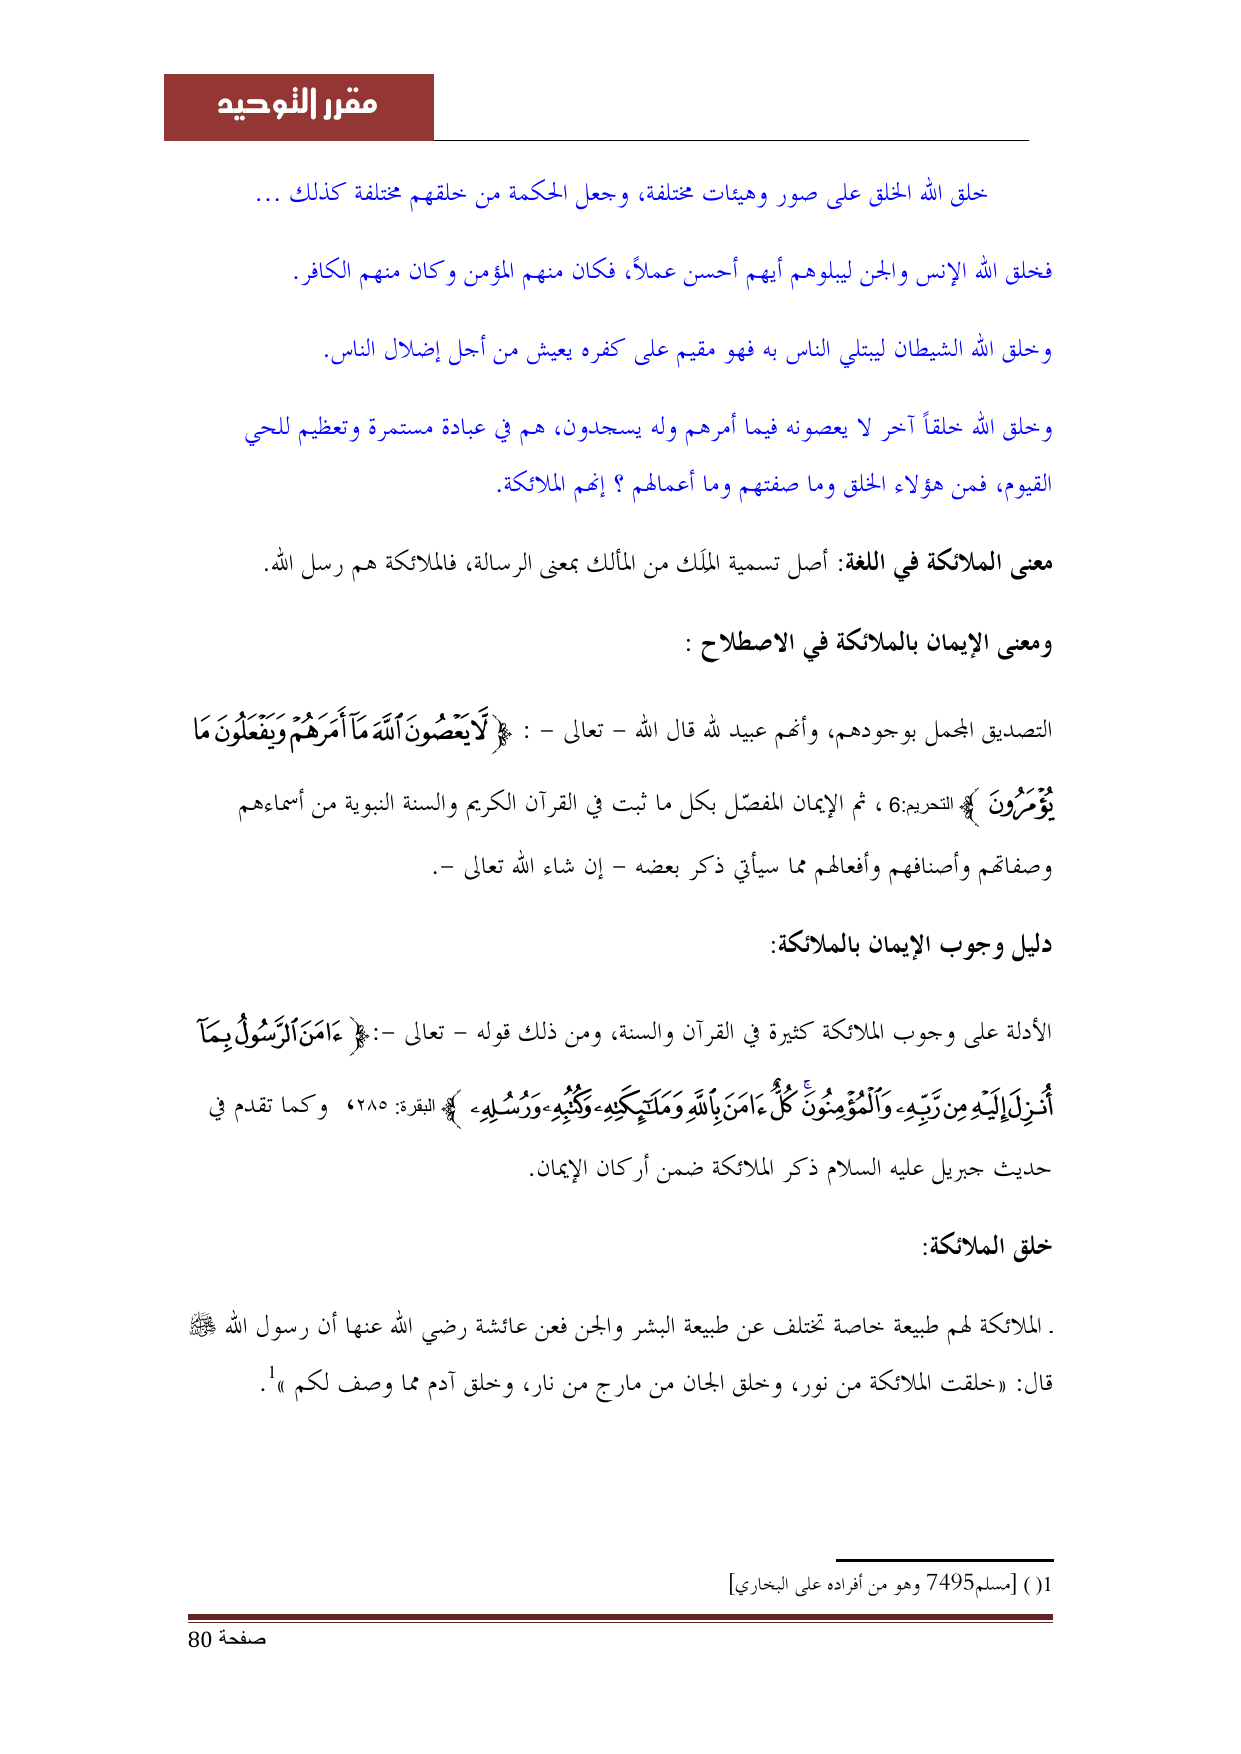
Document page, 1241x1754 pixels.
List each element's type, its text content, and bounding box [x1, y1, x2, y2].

text خلق الله الخلق على صور وهيئات مختلفة، وجعل الحكمة من خلقهم مختلفة كذلك ... [187, 169, 1053, 219]
text خلق الملائكة: [187, 1222, 1053, 1273]
text ـ الملائكة لهم طبيعة خاصة تختلف عن طبيعة البشر والجن فعن عائشة رضي الله عنها أن رسول الله قال: «خلقت الملائكة من نور، وخلق الجان من مارج من نار، وخلق آدم مما وصف لكم ». [187, 1302, 1053, 1411]
text دليل وجوب الإيمان بالملائكة: [187, 920, 1053, 971]
text وخلق الله الشيطان ليبتلي الناس به فهو مقيم على كفره يعيش من أجل إضلال الناس. [187, 325, 1053, 375]
text وخلق الله خلقاً آخر لا يعصونه فيما أمرهم وله يسجدون، هم في عبادة مستمرة وتعظيم للحي القيوم، فمن هؤلاء الخلق وما صفتهم وما أعمالهم ؟ إنهم الملائكة. [187, 403, 1053, 510]
text التصديق المجمل بوجودهم، وأنهم عبيد لله قال الله - تعالى - : ﭽ ﯩ ﯪ ﯫ ﯬ ﯭ ﯮ ﯯ ﯰ ﭼ التحريم:6 ، ثم الإيمان المفصّل بكل ما ثبت في القرآن الكريم والسنة النبوية من أسماءهم وصفاتهم وأصنافهم وأفعالهم مما سيأتي ذكر بعضه - إن شاء الله تعالى -. [187, 698, 1053, 892]
text الأدلة على وجوب الملائكة كثيرة في القرآن والسنة، ومن ذلك قوله - تعالى -: ﭽ ﮗ ﮘ ﮙ ﮚ ﮛ ﮜ ﮝ ﮞﮟ ﮠ ﮡ ﮢ ﮣ ﮤ ﮥ ﭼ البقرة: ٢٨٥، وكما تقدم في حديث جبريل عليه السلام ذكر الملائكة ضمن أركان الإيمان. [187, 1000, 1053, 1194]
text ومعنى الإيمان بالملائكة في الاصطلاح : [187, 618, 1053, 669]
text فخلق الله الإنس والجن ليبلوهم أيهم أحسن عملاً، فكان منهم المؤمن وكان منهم الكافر. [187, 247, 1053, 297]
text معنى الملائكة في اللغة: أصل تسمية المَلَك من المألك بمعنى الرسالة، فالملائكة هم رسل الله. [187, 539, 1053, 590]
